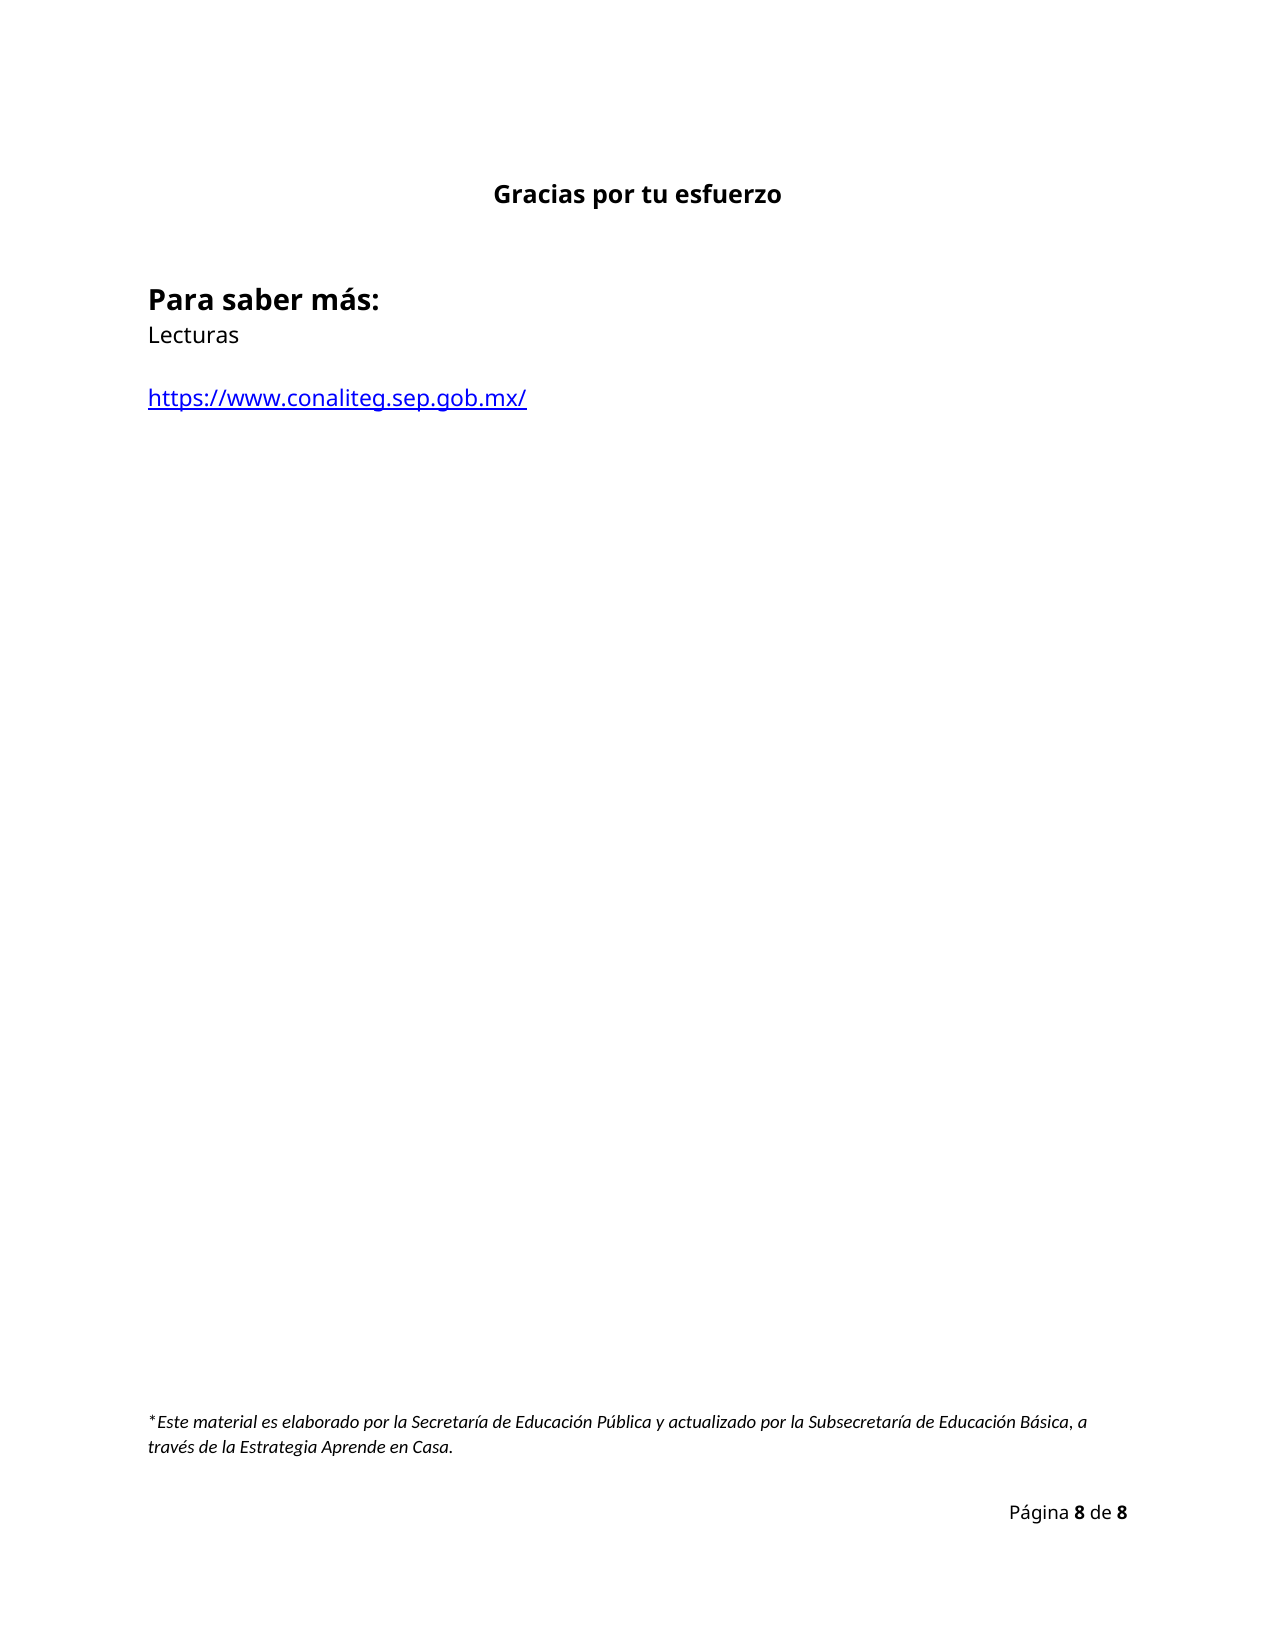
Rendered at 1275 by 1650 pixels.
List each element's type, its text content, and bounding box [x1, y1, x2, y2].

text Lecturas [148, 319, 1127, 350]
text https://www.conaliteg.sep.gob.mx/ [148, 382, 1127, 413]
text Gracias por tu esfuerzo [148, 177, 1127, 211]
text Para saber más: [148, 279, 1127, 319]
